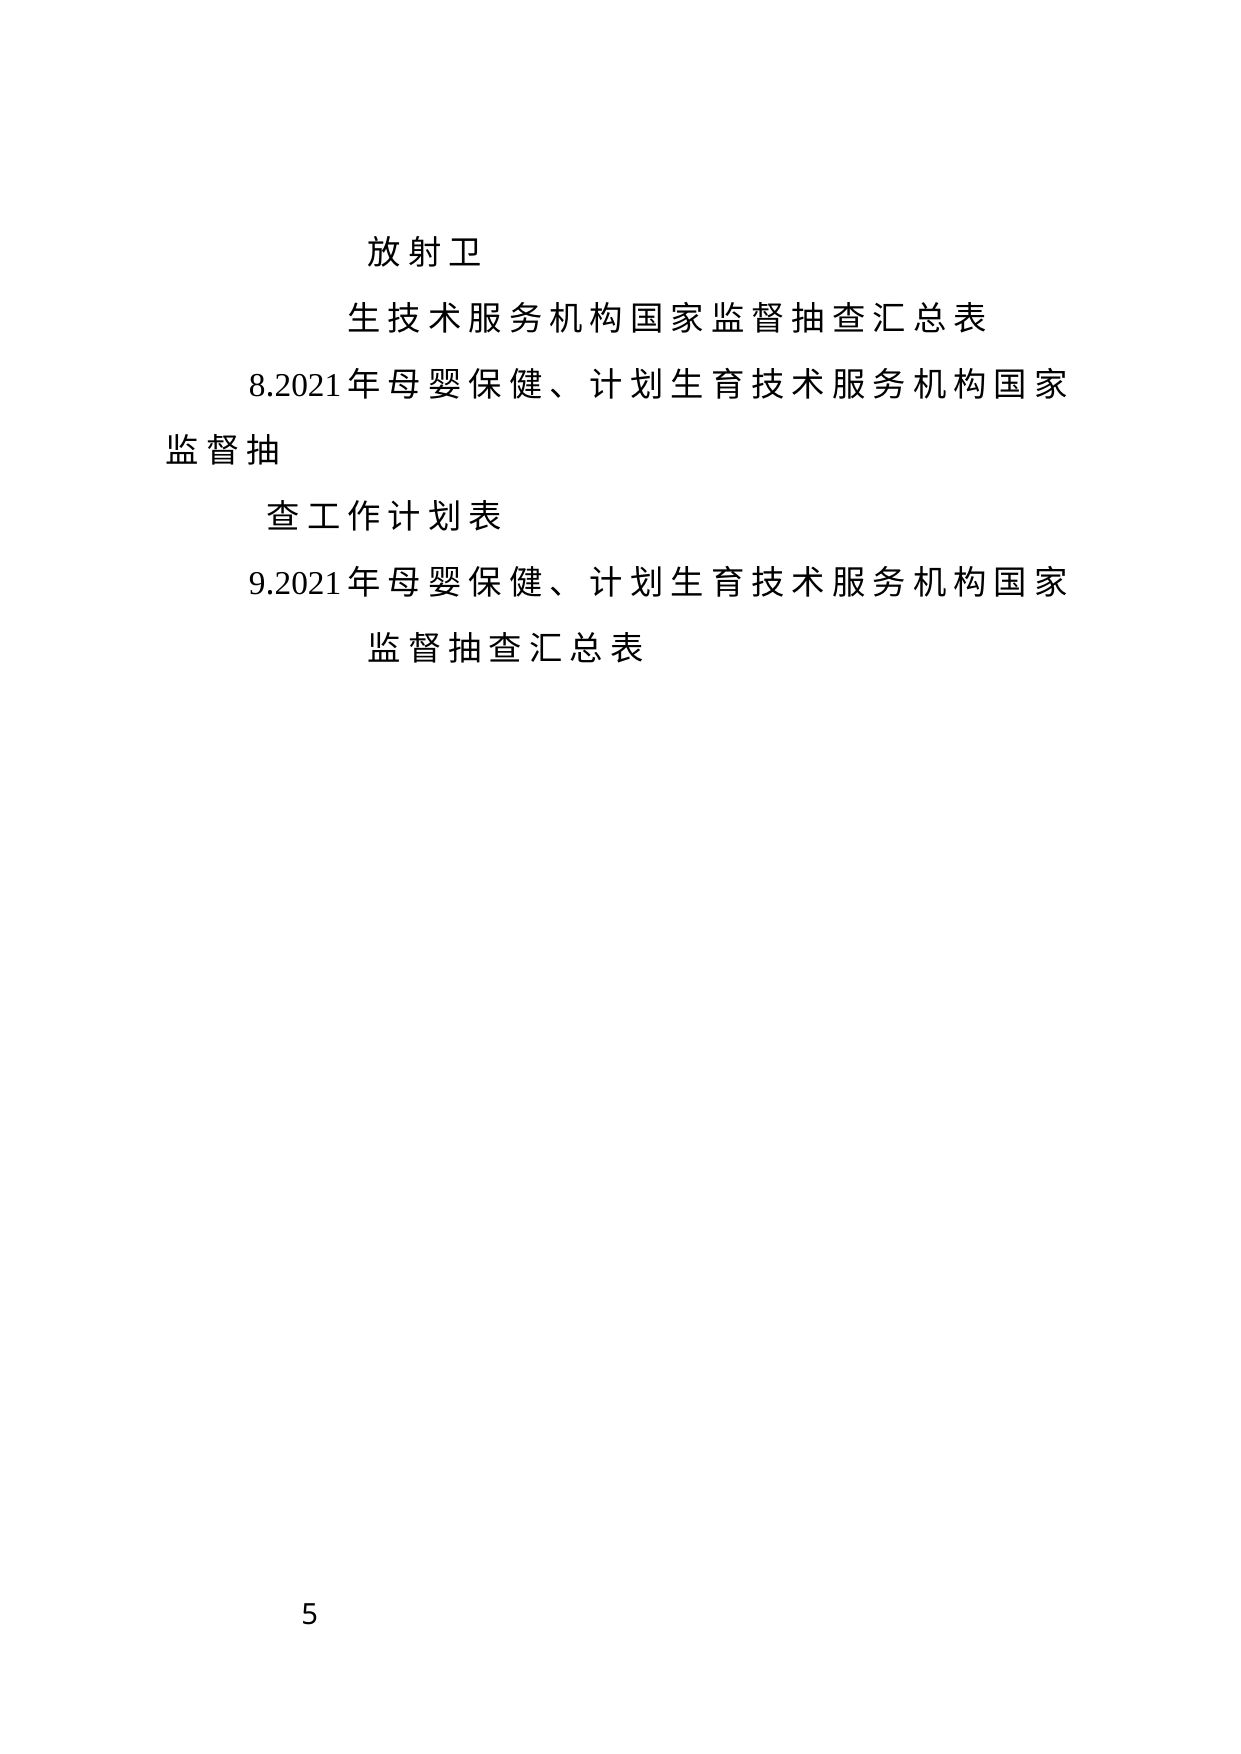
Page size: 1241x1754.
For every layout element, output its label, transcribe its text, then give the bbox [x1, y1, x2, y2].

text 8.2021年母婴保健、计划生育技术服务机构国家监督抽 [165, 349, 1075, 481]
text 9.2021年母婴保健、计划生育技术服务机构国家监督抽查汇总表 [165, 547, 1075, 679]
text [165, 217, 1075, 283]
text 生技术服务机构国家监督抽查汇总表 [345, 283, 1075, 349]
text 查工作计划表 [165, 481, 1075, 547]
